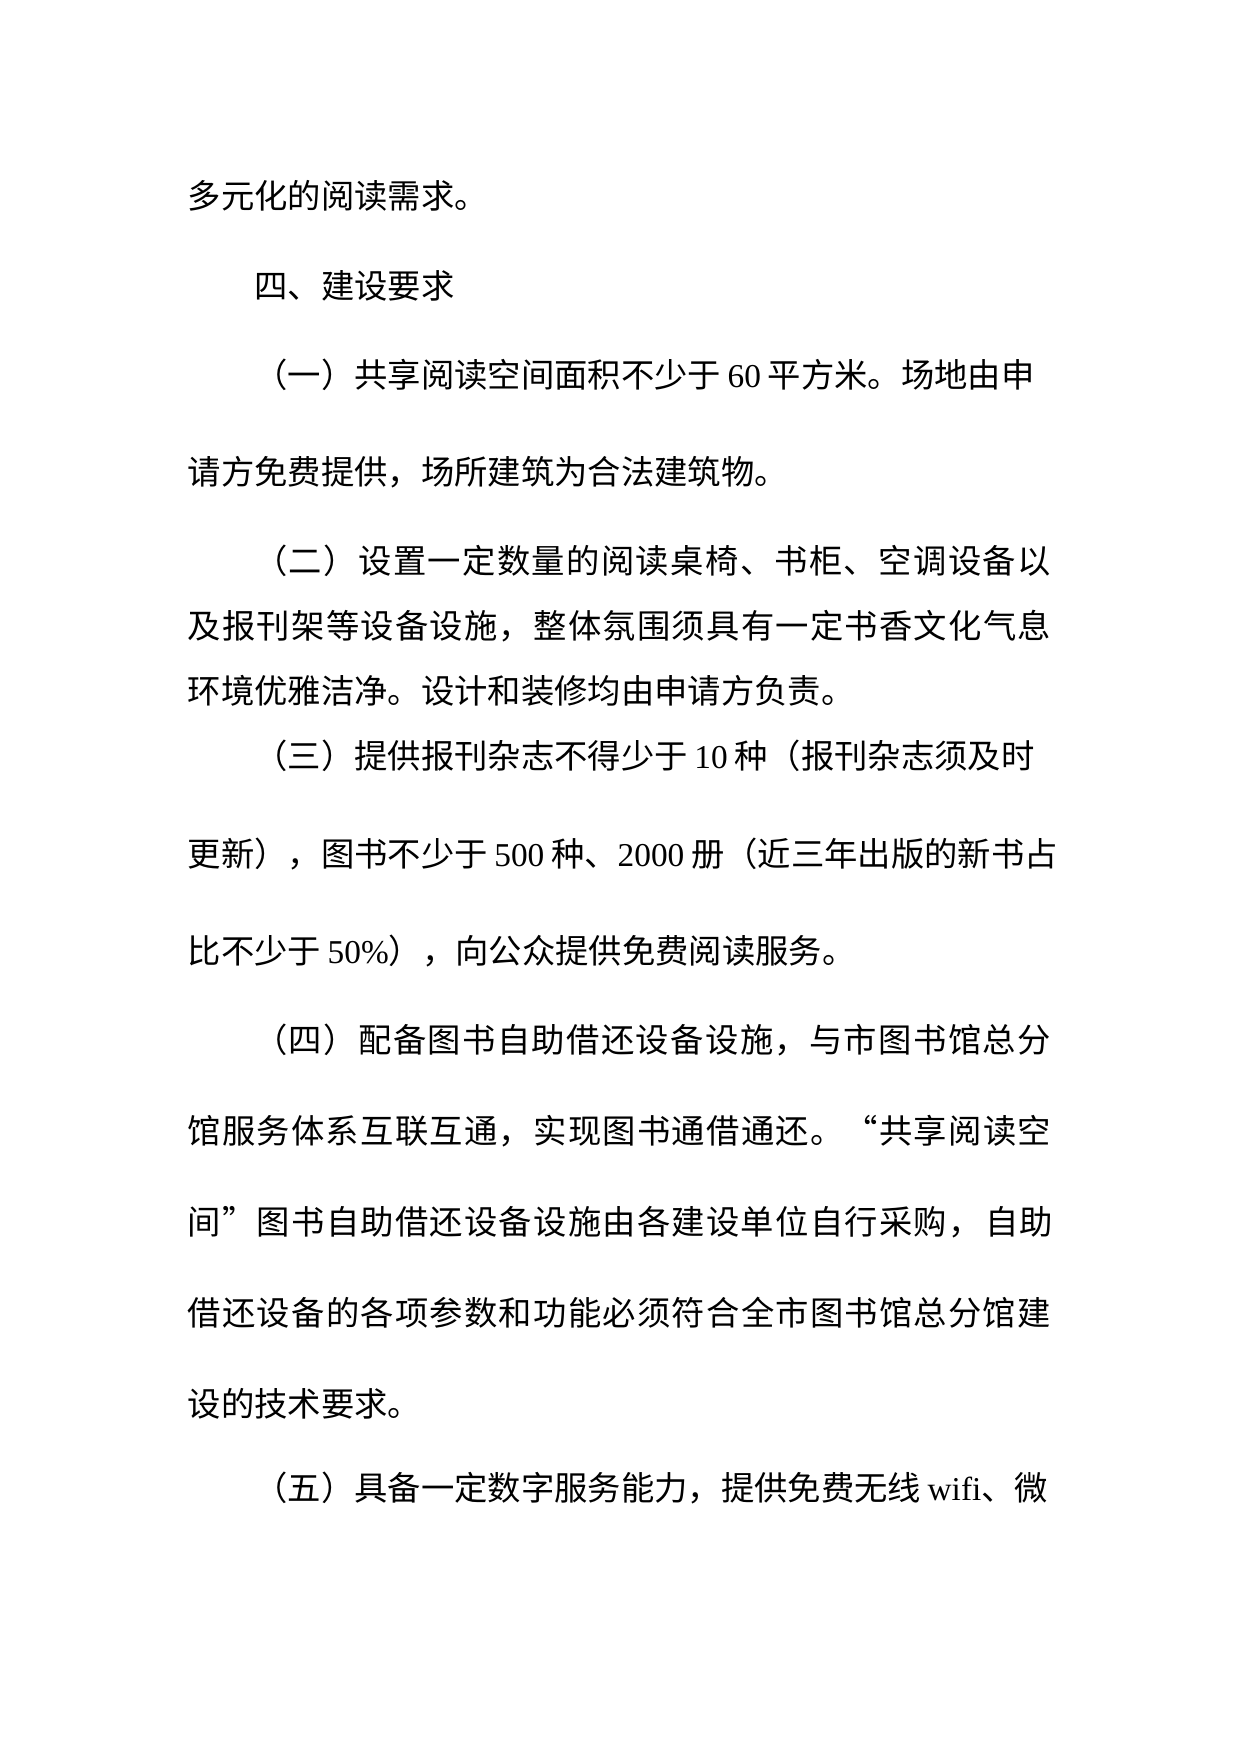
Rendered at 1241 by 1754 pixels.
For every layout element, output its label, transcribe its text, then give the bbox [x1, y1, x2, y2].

text （二）设置一定数量的阅读桌椅、书柜、空调设备以及报刊架等设备设施，整体氛围须具有一定书香文化气息，环境优雅洁净。设计和装修均由申请方负责。 [187, 527, 1053, 722]
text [187, 1454, 1064, 1519]
text （一）共享阅读空间面积不少于60平方米。场地由申请方免费提供，场所建筑为合法建筑物。 [187, 340, 1064, 503]
text （三）提供报刊杂志不得少于10种（报刊杂志须及时更新），图书不少于500种、2000册（近三年出版的新书占比不少于50%），向公众提供免费阅读服务。 [187, 722, 1064, 982]
text （四）配备图书自助借还设备设施，与市图书馆总分馆服务体系互联互通，实现图书通借通还。“共享阅读空间”图书自助借还设备设施由各建设单位自行采购，自助借还设备的各项参数和功能必须符合全市图书馆总分馆建设的技术要求。 [187, 1006, 1053, 1434]
text 四、建设要求 [187, 251, 1053, 316]
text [187, 162, 1053, 227]
